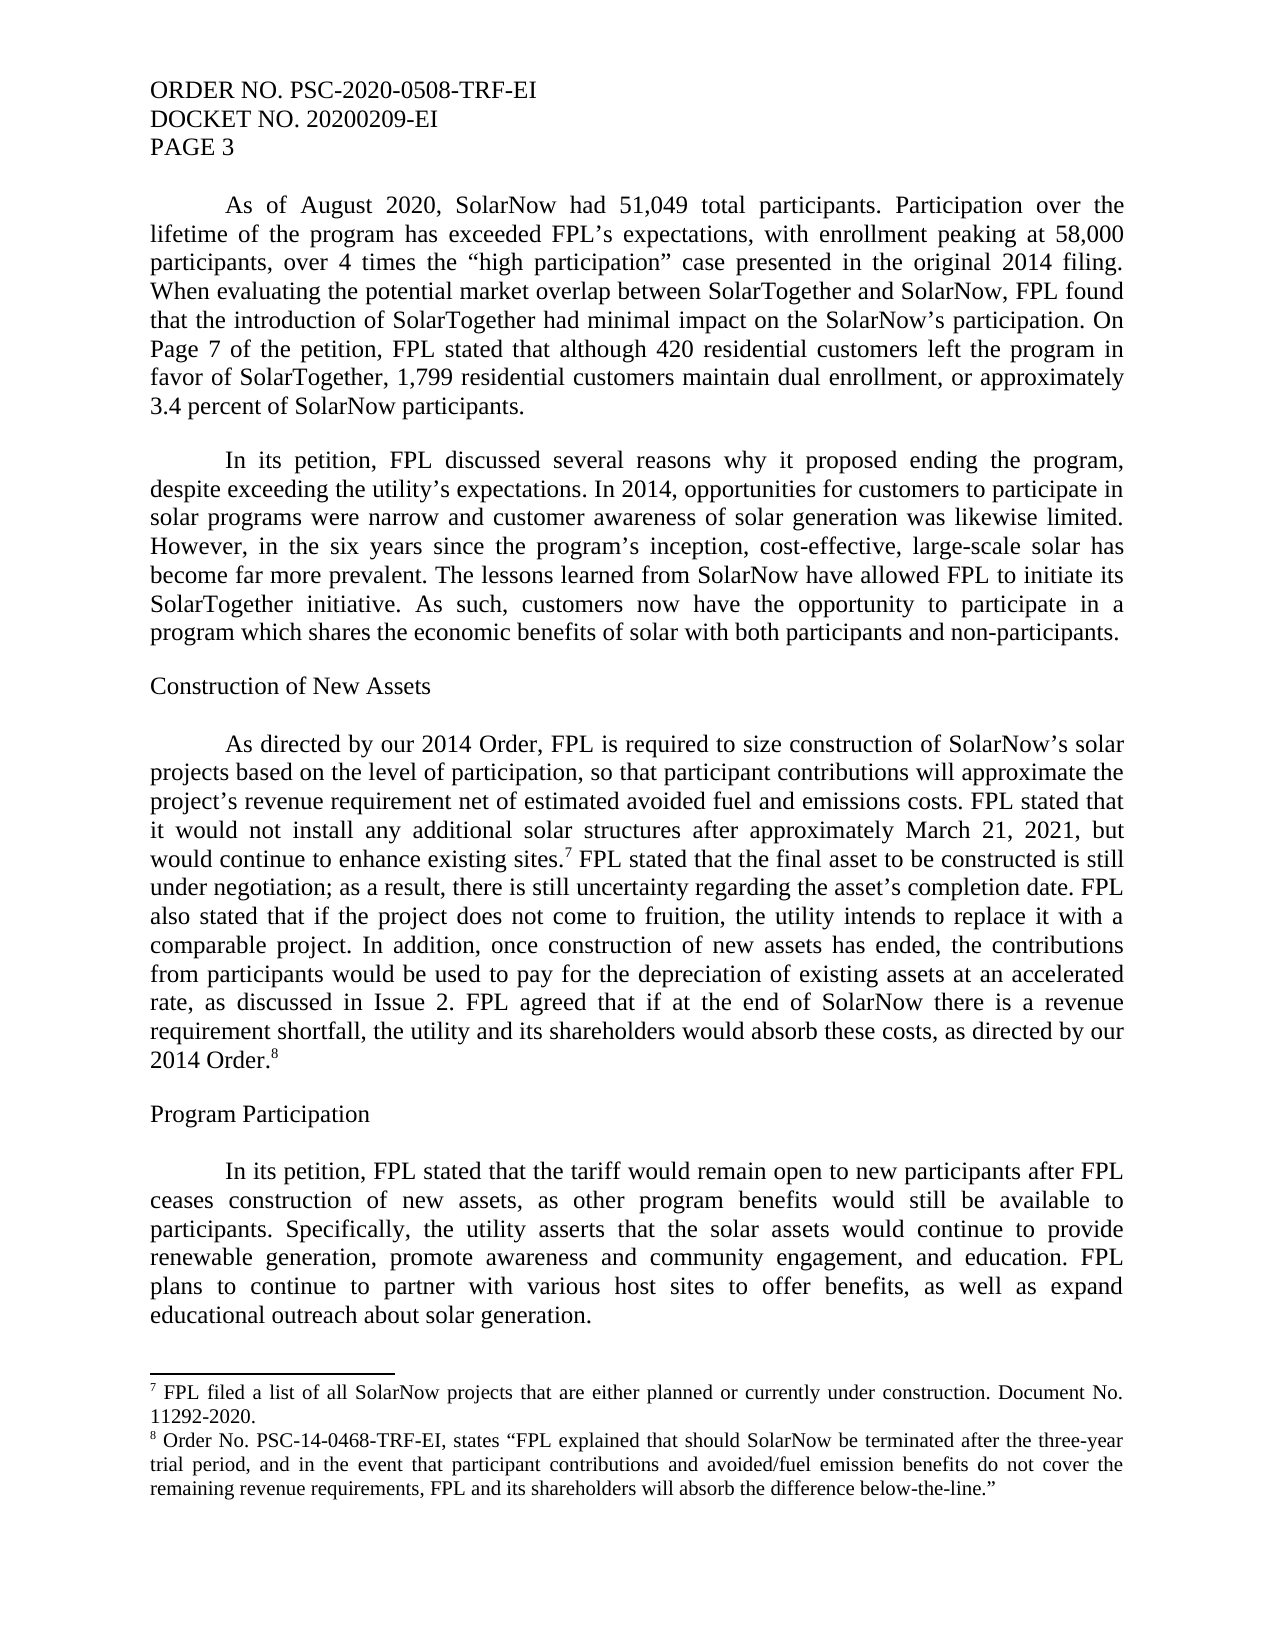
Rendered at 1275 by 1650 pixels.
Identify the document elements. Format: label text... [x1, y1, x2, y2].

text As of August 2020, SolarNow had 51,049 total participants. Participation over the lifetime of the program has exceeded FPL’s expectations, with enrollment peaking at 58,000 participants, over 4 times the “high participation” case presented in the original 2014 filing. When evaluating the potential market overlap between SolarTogether and SolarNow, FPL found that the introduction of SolarTogether had minimal impact on the SolarNow’s participation. On Page 7 of the petition, FPL stated that although 420 residential customers left the program in favor of SolarTogether, 1,799 residential customers maintain dual enrollment, or approximately 3.4 percent of SolarNow participants. [150, 190, 1125, 420]
text Construction of New Assets [150, 671, 1125, 700]
text In its petition, FPL stated that the tariff would remain open to new participants after FPL ceases construction of new assets, as other program benefits would still be available to participants. Specifically, the utility asserts that the solar assets would continue to provide renewable generation, promote awareness and community engagement, and education. FPL plans to continue to partner with various host sites to offer benefits, as well as expand educational outreach about solar generation. [150, 1156, 1125, 1329]
text In its petition, FPL discussed several reasons why it proposed ending the program, despite exceeding the utility’s expectations. In 2014, opportunities for customers to participate in solar programs were narrow and customer awareness of solar generation was likewise limited. However, in the six years since the program’s inception, cost-effective, large-scale solar has become far more prevalent. The lessons learned from SolarNow have allowed FPL to initiate its SolarTogether initiative. As such, customers now have the opportunity to participate in a program which shares the economic benefits of solar with both participants and non-participants. [150, 445, 1125, 646]
text Program Participation [150, 1099, 1125, 1127]
text As directed by our 2014 Order, FPL is required to size construction of SolarNow’s solar projects based on the level of participation, so that participant contributions will approximate the project’s revenue requirement net of estimated avoided fuel and emissions costs. FPL stated that it would not install any additional solar structures after approximately March 21, 2021, but would continue to enhance existing sites. FPL stated that the final asset to be constructed is still under negotiation; as a result, there is still uncertainty regarding the asset’s completion date. FPL also stated that if the project does not come to fruition, the utility intends to replace it with a comparable project. In addition, once construction of new assets has ended, the contributions from participants would be used to pay for the depreciation of existing assets at an accelerated rate, as discussed in Issue 2. FPL agreed that if at the end of SolarNow there is a revenue requirement shortfall, the utility and its shareholders would absorb these costs, as directed by our 2014 Order. [150, 729, 1125, 1074]
